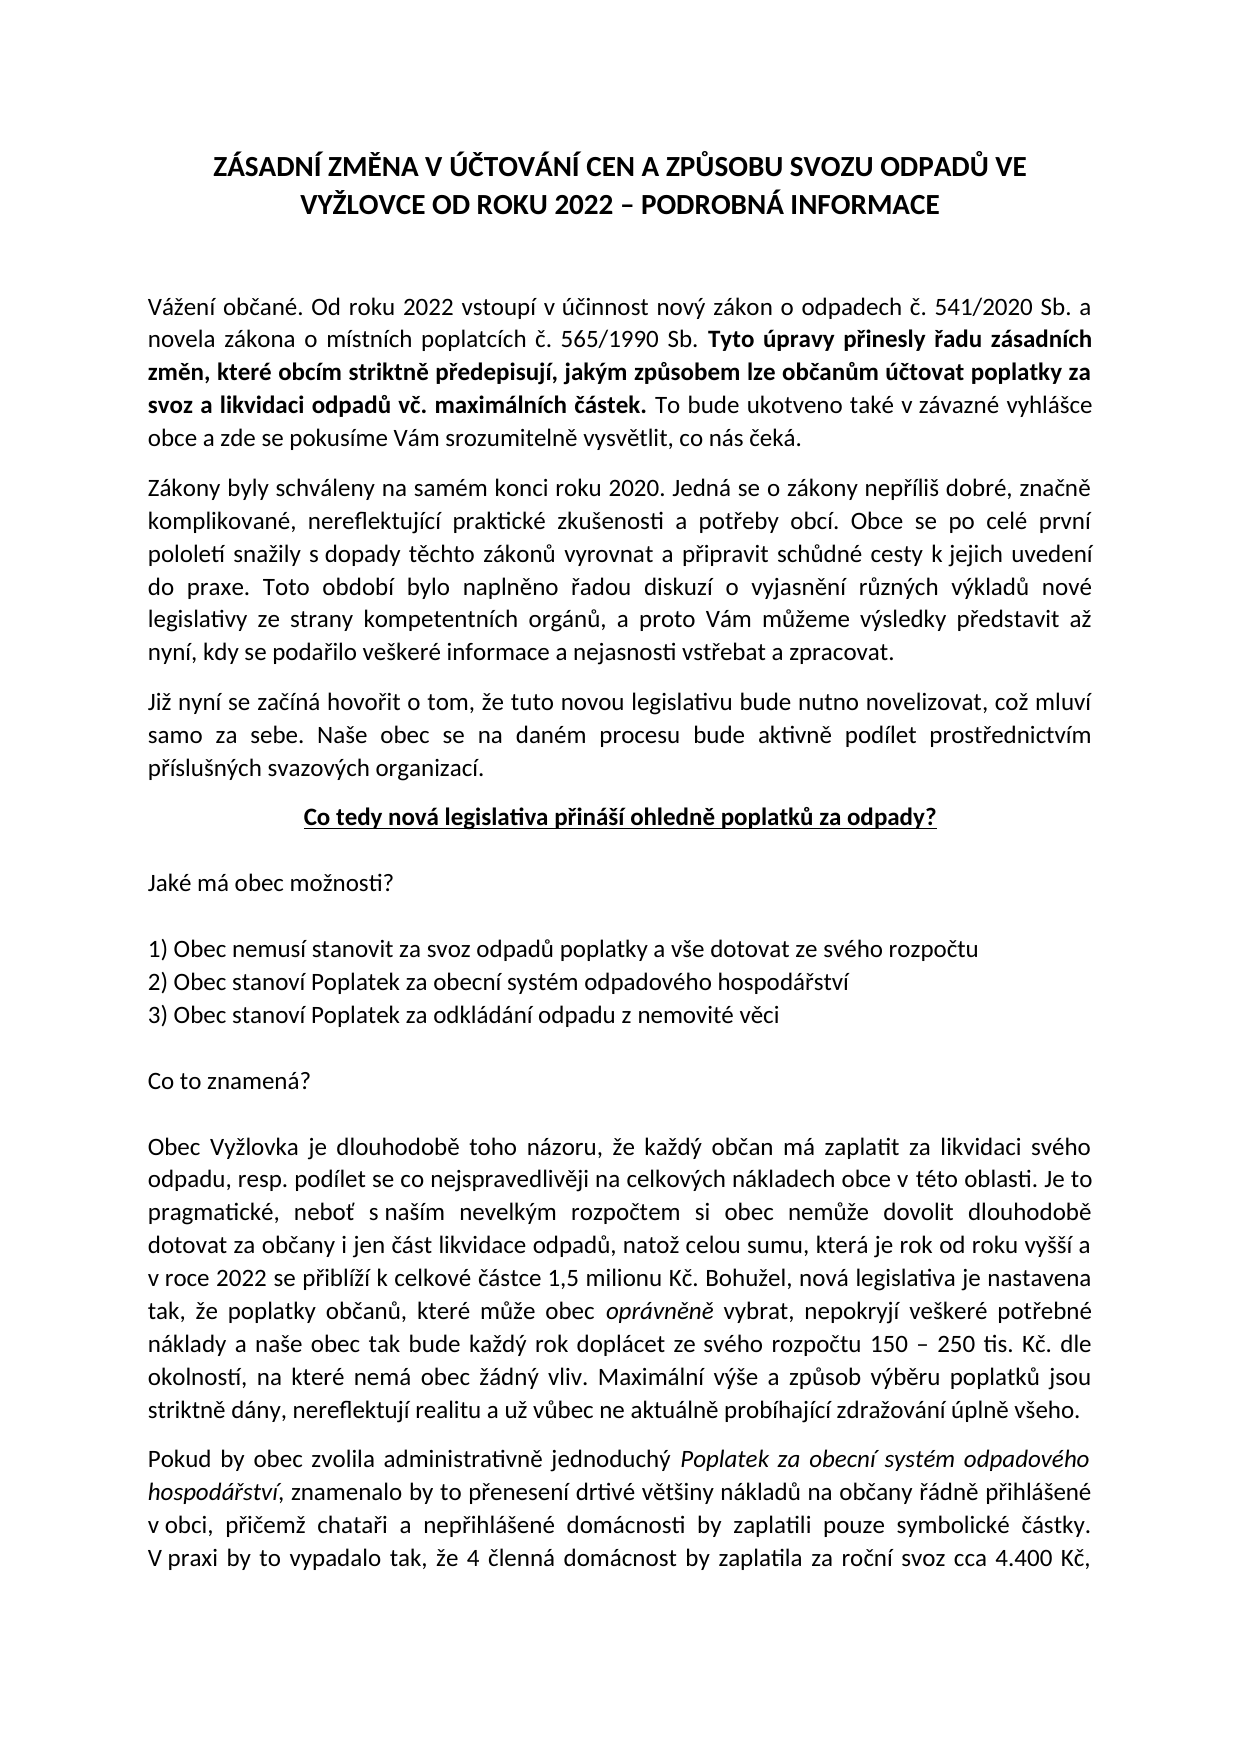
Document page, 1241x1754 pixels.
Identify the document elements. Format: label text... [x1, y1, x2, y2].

text 3) Obec stanoví Poplatek za odkládání odpadu z nemovité věci [148, 999, 1093, 1029]
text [148, 1444, 1093, 1573]
text Jaké má obec možnosti? [148, 867, 1093, 898]
text 1) Obec nemusí stanovit za svoz odpadů poplatky a vše dotovat ze svého rozpočtu [148, 933, 1093, 964]
text Co tedy nová legislativa přináší ohledně poplatků za odpady? [148, 802, 1093, 832]
text Již nyní se začíná hovořit o tom, že tuto novou legislativu bude nutno novelizovat, což mluví samo za sebe. Naše obec se na daném procesu bude aktivně podílet prostřednictvím příslušných svazových organizací. [148, 686, 1093, 782]
text Obec Vyžlovka je dlouhodobě toho názoru, že každý občan má zaplatit za likvidaci svého odpadu, resp. podílet se co nejspravedlivěji na celkových nákladech obce v této oblasti. Je to pragmatické, neboť s naším nevelkým rozpočtem si obec nemůže dovolit dlouhodobě dotovat za občany i jen část likvidace odpadů, natož celou sumu, která je rok od roku vyšší a v roce 2022 se přiblíží k celkové částce 1,5 milionu Kč. Bohužel, nová legislativa je nastavena tak, že poplatky občanů, které může obec oprávněně vybrat, nepokryjí veškeré potřebné náklady a naše obec tak bude každý rok doplácet ze svého rozpočtu 150 – 250 tis. Kč. dle okolností, na které nemá obec žádný vliv. Maximální výše a způsob výběru poplatků jsou striktně dány, nereflektují realitu a už vůbec ne aktuálně probíhající zdražování úplně všeho. [148, 1131, 1093, 1424]
text 2) Obec stanoví Poplatek za obecní systém odpadového hospodářství [148, 966, 1093, 997]
text Co to znamená? [148, 1065, 1093, 1095]
text Zákony byly schváleny na samém konci roku 2020. Jedná se o zákony nepříliš dobré, značně komplikované, nereflektující praktické zkušenosti a potřeby obcí. Obce se po celé první pololetí snažily s dopady těchto zákonů vyrovnat a připravit schůdné cesty k jejich uvedení do praxe. Toto období bylo naplněno řadou diskuzí o vyjasnění různých výkladů nové legislativy ze strany kompetentních orgánů, a proto Vám můžeme výsledky představit až nyní, kdy se podařilo veškeré informace a nejasnosti vstřebat a zpracovat. [148, 472, 1093, 667]
text ZÁSADNÍ ZMĚNA V ÚČTOVÁNÍ CEN A ZPŮSOBU SVOZU ODPADŮ VE VYŽLOVCE OD ROKU 2022 – PODROBNÁ INFORMACE [148, 148, 1093, 222]
text Vážení občané. Od roku 2022 vstoupí v účinnost nový zákon o odpadech č. 541/2020 Sb. a novela zákona o místních poplatcích č. 565/1990 Sb. Tyto úpravy přinesly řadu zásadních změn, které obcím striktně předepisují, jakým způsobem lze občanům účtovat poplatky za svoz a likvidaci odpadů vč. maximálních částek. To bude ukotveno také v závazné vyhlášce obce a zde se pokusíme Vám srozumitelně vysvětlit, co nás čeká. [148, 291, 1093, 453]
